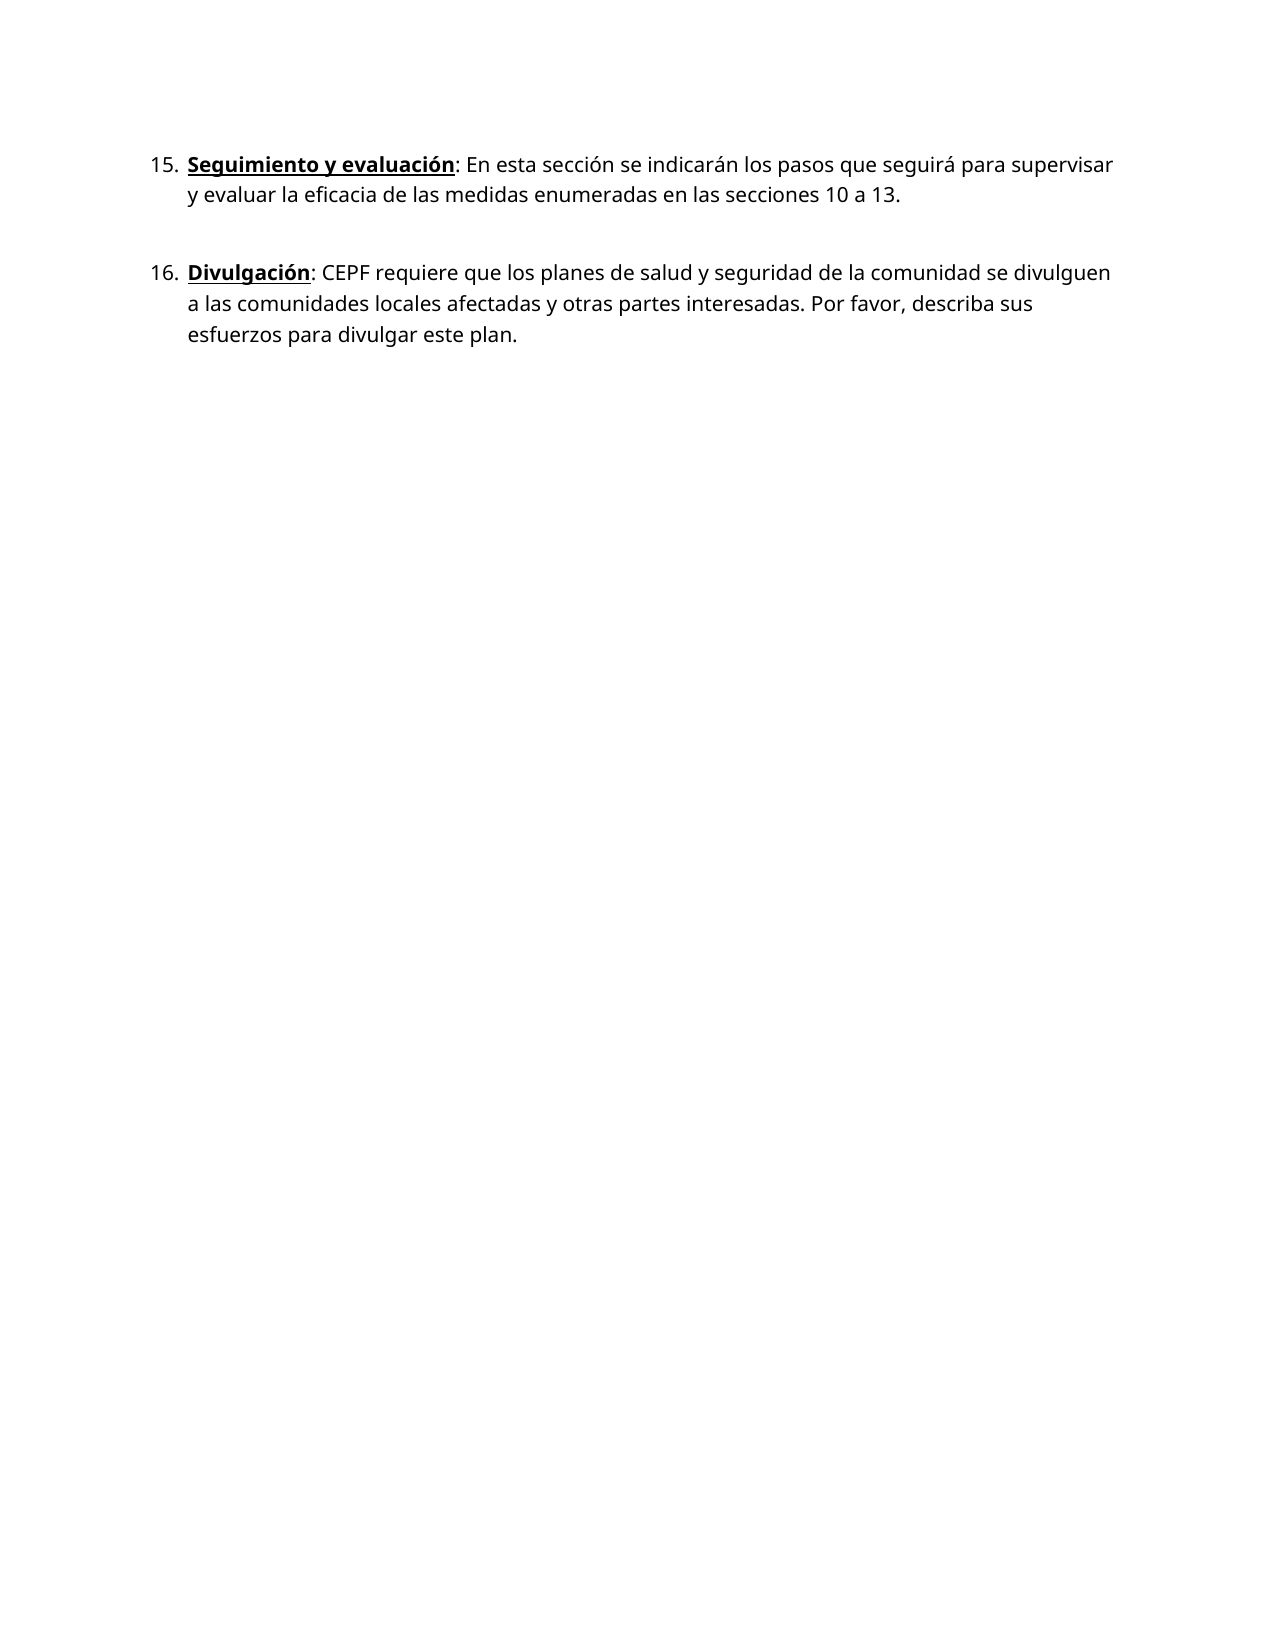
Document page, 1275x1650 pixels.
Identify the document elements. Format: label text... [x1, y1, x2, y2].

list Divulgación: CEPF requiere que los planes de salud y seguridad de la comunidad se divulguen a las comunidades locales afectadas y otras partes interesadas. Por favor, describa sus esfuerzos para divulgar este plan. [150, 258, 1125, 348]
list Seguimiento y evaluación: En esta sección se indicarán los pasos que seguirá para supervisar y evaluar la eficacia de las medidas enumeradas en las secciones 10 a 13. [150, 150, 1125, 209]
